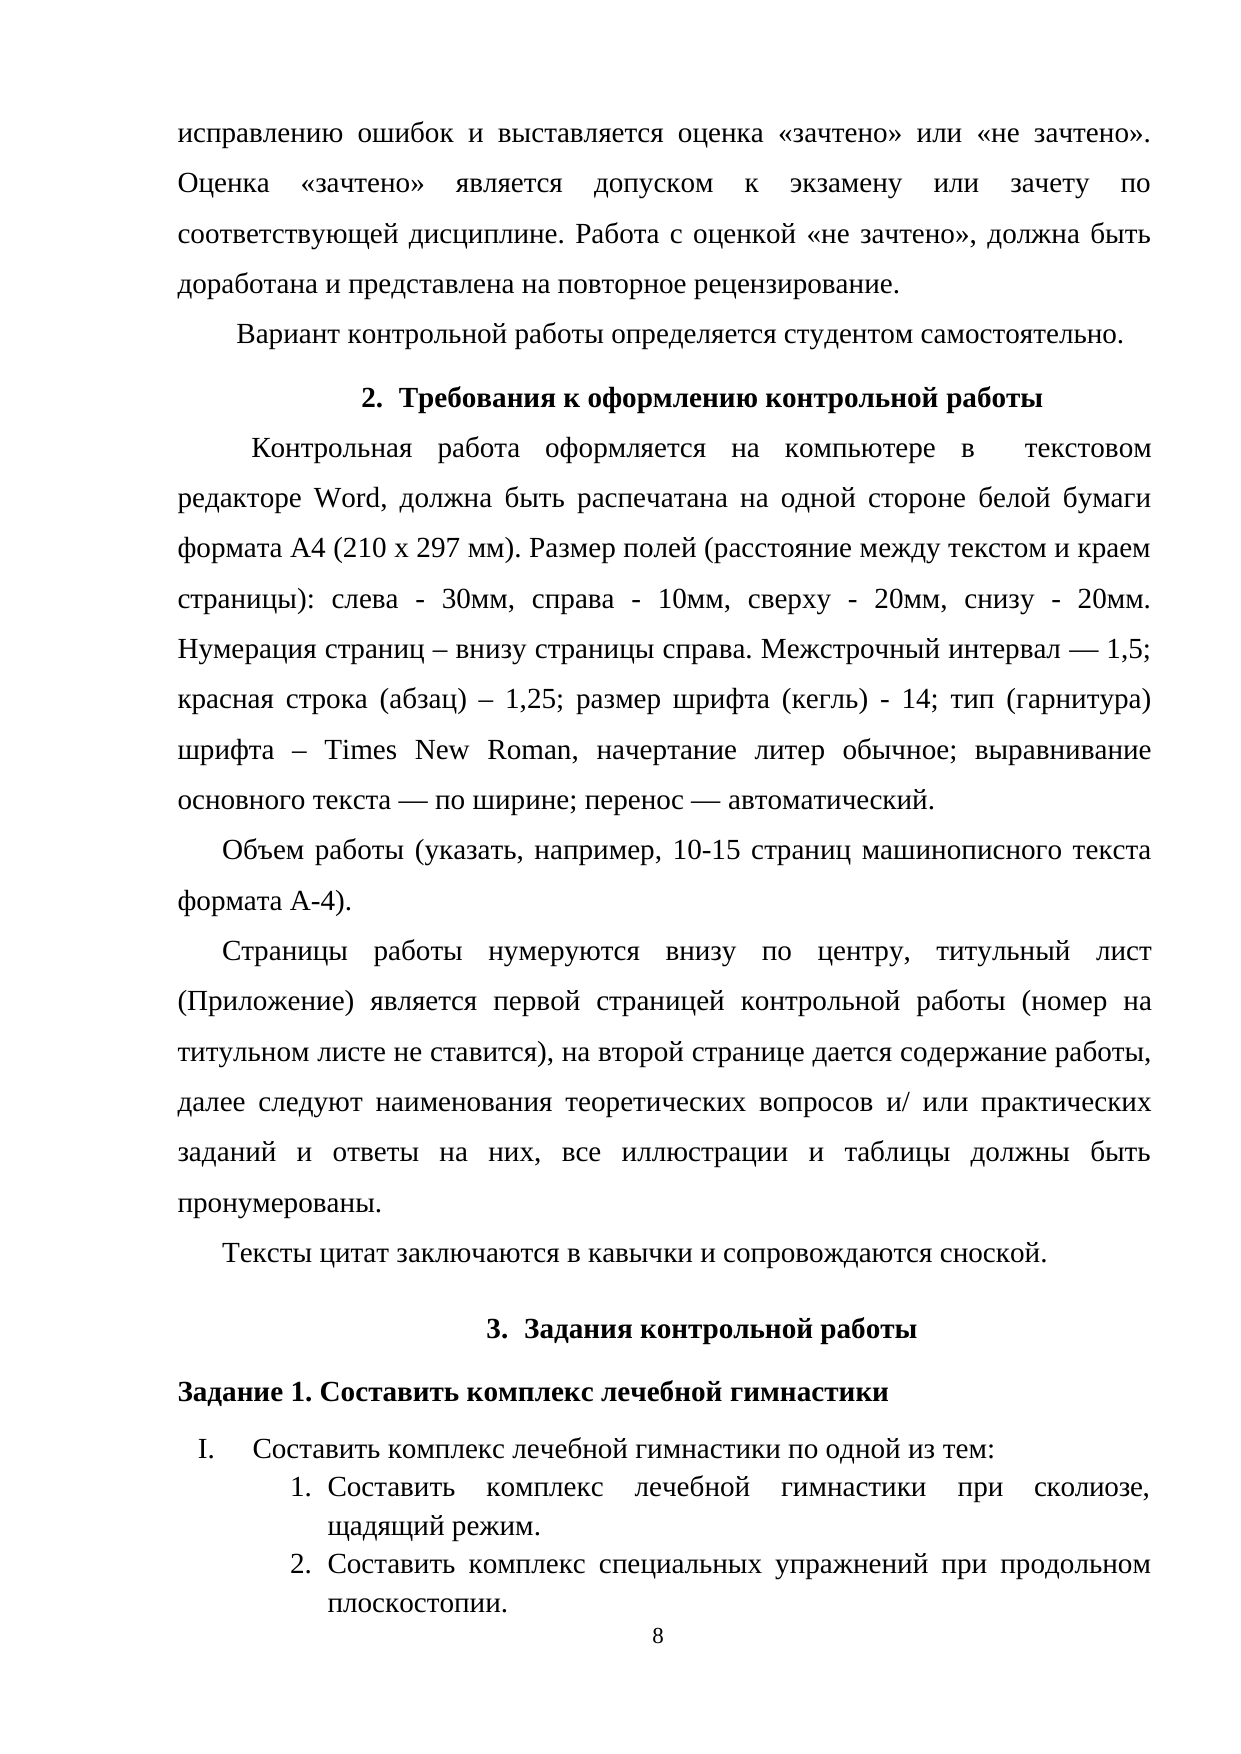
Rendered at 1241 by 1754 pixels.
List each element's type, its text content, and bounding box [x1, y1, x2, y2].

list Составить комплекс лечебной гимнастики по одной из тем: [198, 1438, 1184, 1464]
list Требования к оформлению контрольной работы [361, 380, 1184, 414]
list Составить комплекс лечебной гимнастики при сколиозе, щадящий режим. [290, 1469, 1152, 1541]
text Вариант контрольной работы определяется студентом самостоятельно. [236, 317, 1184, 350]
list Задания контрольной работы Задание 1. Составить комплекс лечебной гимнастики [177, 1311, 918, 1408]
text исправлению ошибок и выставляется оценка «зачтено» или «не зачтено». Оценка «зачтено» является допуском к экзамену или зачету по соответствующей дисциплине. Работа с оценкой «не зачтено», должна быть доработана и представлена на повторное рецензирование. [177, 115, 1152, 300]
text Тексты цитат заключаются в кавычки и сопровождаются сноской. [222, 1235, 1184, 1269]
list Составить комплекс специальных упражнений при продольном плоскостопии. [290, 1546, 1152, 1618]
text Контрольная работа оформляется на компьютере в текстовом редакторе Word, должна быть распечатана на одной стороне белой бумаги формата А4 (210 x 297 мм). Размер полей (расстояние между текстом и краем страницы): слева - 30мм, справа - 10мм, сверху - 20мм, снизу - 20мм. Нумерация страниц – внизу страницы справа. Межстрочный интервал — 1,5; красная строка (абзац) – 1,25; размер шрифта (кегль) - 14; тип (гарнитура) шрифта – Times New Roman, начертание литер обычное; выравнивание основного текста — по ширине; перенос — автоматический. [177, 430, 1152, 816]
text Объем работы (указать, например, 10-15 страниц машинописного текста формата А-4). [177, 832, 1152, 916]
text Страницы работы нумеруются внизу по центру, титульный лист (Приложение) является первой страницей контрольной работы (номер на титульном листе не ставится), на второй странице дается содержание работы, далее следуют наименования теоретических вопросов и/ или практических заданий и ответы на них, все иллюстрации и таблицы должны быть пронумерованы. [177, 933, 1152, 1218]
